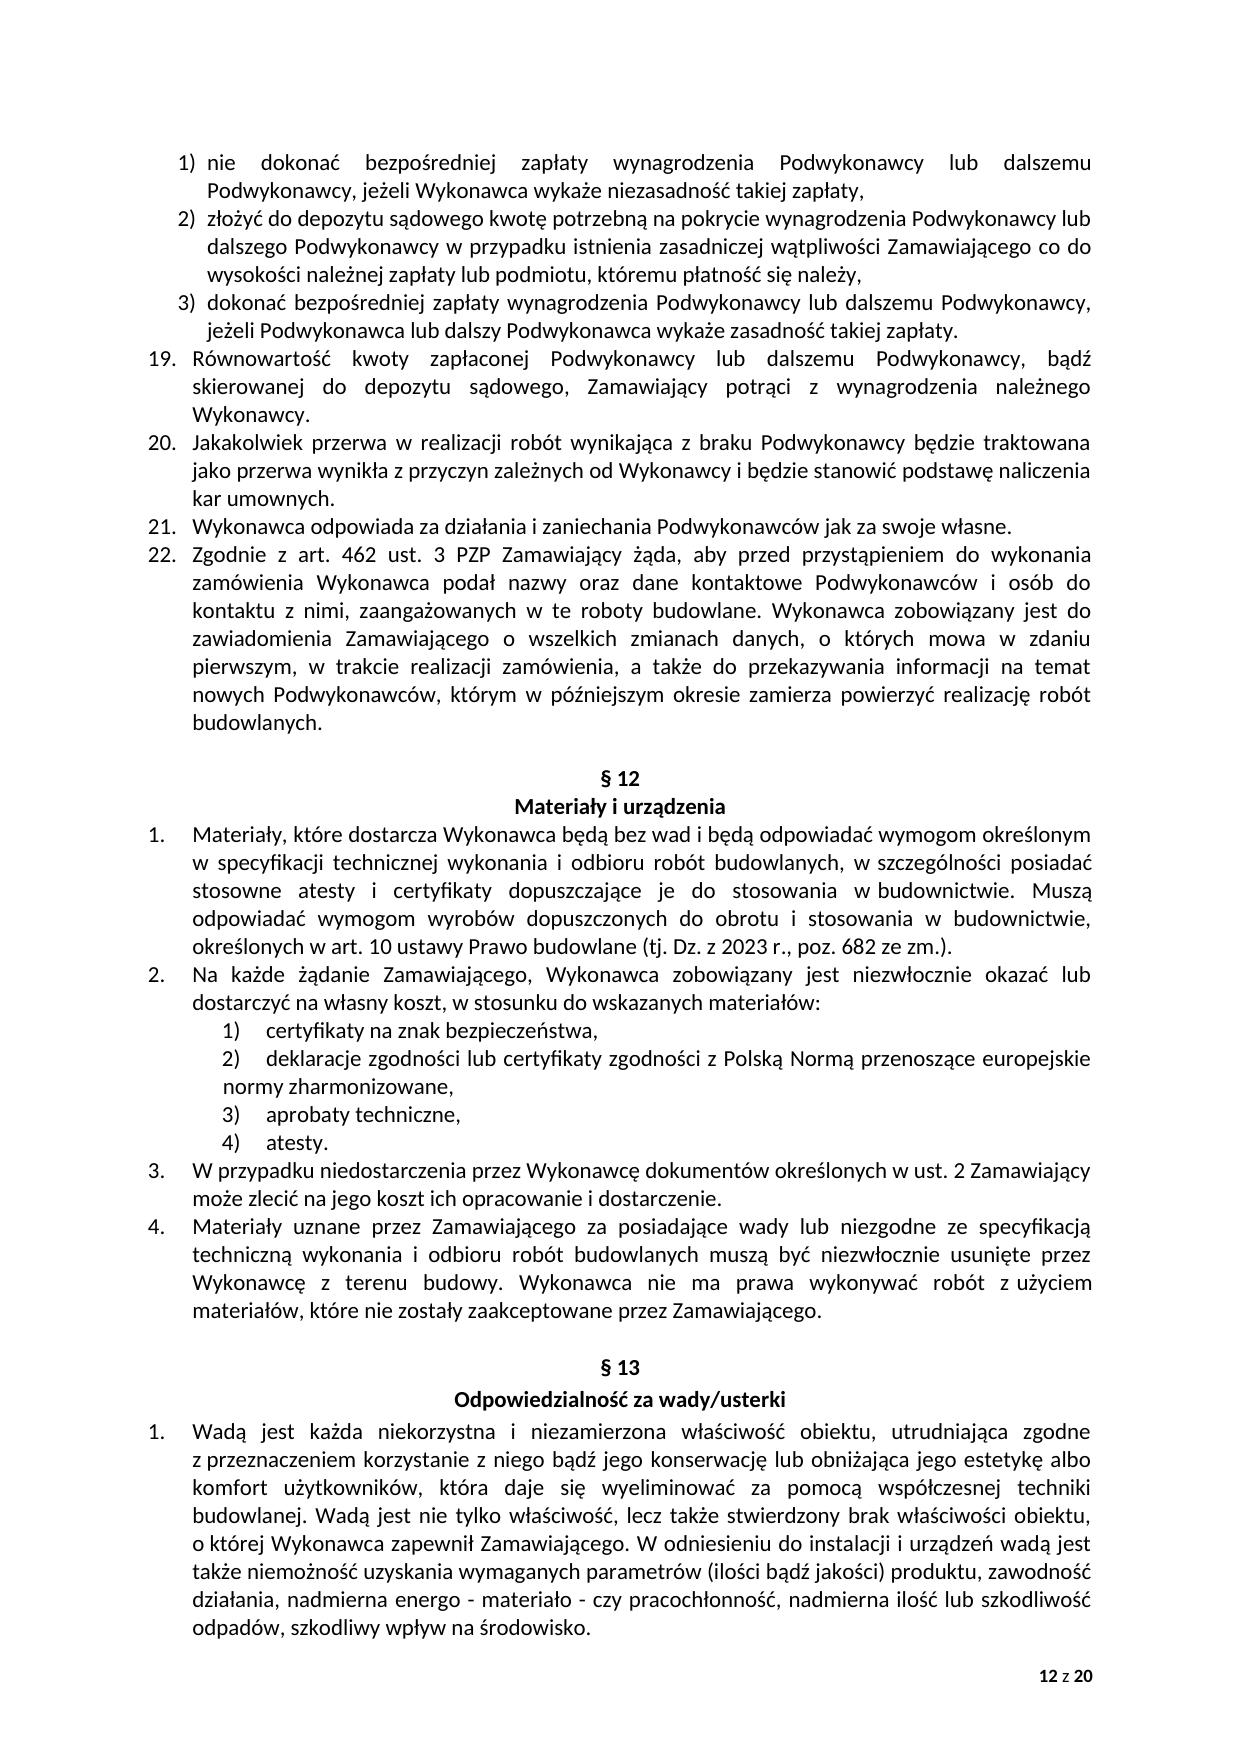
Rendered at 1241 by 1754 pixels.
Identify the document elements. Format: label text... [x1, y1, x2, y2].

list Wadą jest każda niekorzystna i niezamierzona właściwość obiektu, utrudniająca zgodne z przeznaczeniem korzystanie z niego bądź jego konserwację lub obniżająca jego estetykę albo komfort użytkowników, która daje się wyeliminować za pomocą współczesnej techniki budowlanej. Wadą jest nie tylko właściwość, lecz także stwierdzony brak właściwości obiektu, o której Wykonawca zapewnił Zamawiającego. W odniesieniu do instalacji i urządzeń wadą jest także niemożność uzyskania wymaganych parametrów (ilości bądź jakości) produktu, zawodność działania, nadmierna energo - materiało - czy pracochłonność, nadmierna ilość lub szkodliwość odpadów, szkodliwy wpływ na środowisko. [148, 1417, 1092, 1641]
text § 12 [148, 764, 1092, 792]
list Materiały, które dostarcza Wykonawca będą bez wad i będą odpowiadać wymogom określonym w specyfikacji technicznej wykonania i odbioru robót budowlanych, w szczególności posiadać stosowne atesty i certyfikaty dopuszczające je do stosowania w budownictwie. Muszą odpowiadać wymogom wyrobów dopuszczonych do obrotu i stosowania w budownictwie, określonych w art. 10 ustawy Prawo budowlane (tj. Dz. z 2023 r., poz. 682 ze zm.). [148, 820, 1092, 960]
list W przypadku niedostarczenia przez Wykonawcę dokumentów określonych w ust. 2 Zamawiający może zlecić na jego koszt ich opracowanie i dostarczenie. [148, 1156, 1092, 1212]
text Odpowiedzialność za wady/usterki [148, 1385, 1092, 1413]
list dokonać bezpośredniej zapłaty wynagrodzenia Podwykonawcy lub dalszemu Podwykonawcy, jeżeli Podwykonawca lub dalszy Podwykonawca wykaże zasadność takiej zapłaty. [177, 288, 1092, 344]
list aprobaty techniczne, [222, 1100, 1092, 1128]
list atesty. [222, 1128, 1092, 1156]
list Równowartość kwoty zapłaconej Podwykonawcy lub dalszemu Podwykonawcy, bądź skierowanej do depozytu sądowego, Zamawiający potrąci z wynagrodzenia należnego Wykonawcy. [148, 344, 1092, 428]
text § 13 [148, 1353, 1092, 1381]
list Jakakolwiek przerwa w realizacji robót wynikająca z braku Podwykonawcy będzie traktowana jako przerwa wynikła z przyczyn zależnych od Wykonawcy i będzie stanowić podstawę naliczenia kar umownych. [148, 428, 1092, 512]
list nie dokonać bezpośredniej zapłaty wynagrodzenia Podwykonawcy lub dalszemu Podwykonawcy, jeżeli Wykonawca wykaże niezasadność takiej zapłaty, [177, 148, 1092, 204]
list Zgodnie z art. 462 ust. 3 PZP Zamawiający żąda, aby przed przystąpieniem do wykonania zamówienia Wykonawca podał nazwy oraz dane kontaktowe Podwykonawców i osób do kontaktu z nimi, zaangażowanych w te roboty budowlane. Wykonawca zobowiązany jest do zawiadomienia Zamawiającego o wszelkich zmianach danych, o których mowa w zdaniu pierwszym, w trakcie realizacji zamówienia, a także do przekazywania informacji na temat nowych Podwykonawców, którym w późniejszym okresie zamierza powierzyć realizację robót budowlanych. [148, 540, 1092, 736]
list Materiały uznane przez Zamawiającego za posiadające wady lub niezgodne ze specyfikacją techniczną wykonania i odbioru robót budowlanych muszą być niezwłocznie usunięte przez Wykonawcę z terenu budowy. Wykonawca nie ma prawa wykonywać robót z użyciem materiałów, które nie zostały zaakceptowane przez Zamawiającego. [148, 1212, 1092, 1324]
text Materiały i urządzenia [148, 792, 1092, 820]
list złożyć do depozytu sądowego kwotę potrzebną na pokrycie wynagrodzenia Podwykonawcy lub dalszego Podwykonawcy w przypadku istnienia zasadniczej wątpliwości Zamawiającego co do wysokości należnej zapłaty lub podmiotu, któremu płatność się należy, [177, 204, 1092, 288]
list Na każde żądanie Zamawiającego, Wykonawca zobowiązany jest niezwłocznie okazać lub dostarczyć na własny koszt, w stosunku do wskazanych materiałów: [148, 960, 1092, 1016]
list deklaracje zgodności lub certyfikaty zgodności z Polską Normą przenoszące europejskie normy zharmonizowane, [222, 1044, 1092, 1100]
list certyfikaty na znak bezpieczeństwa, [222, 1016, 1092, 1044]
list Wykonawca odpowiada za działania i zaniechania Podwykonawców jak za swoje własne. [148, 512, 1092, 540]
